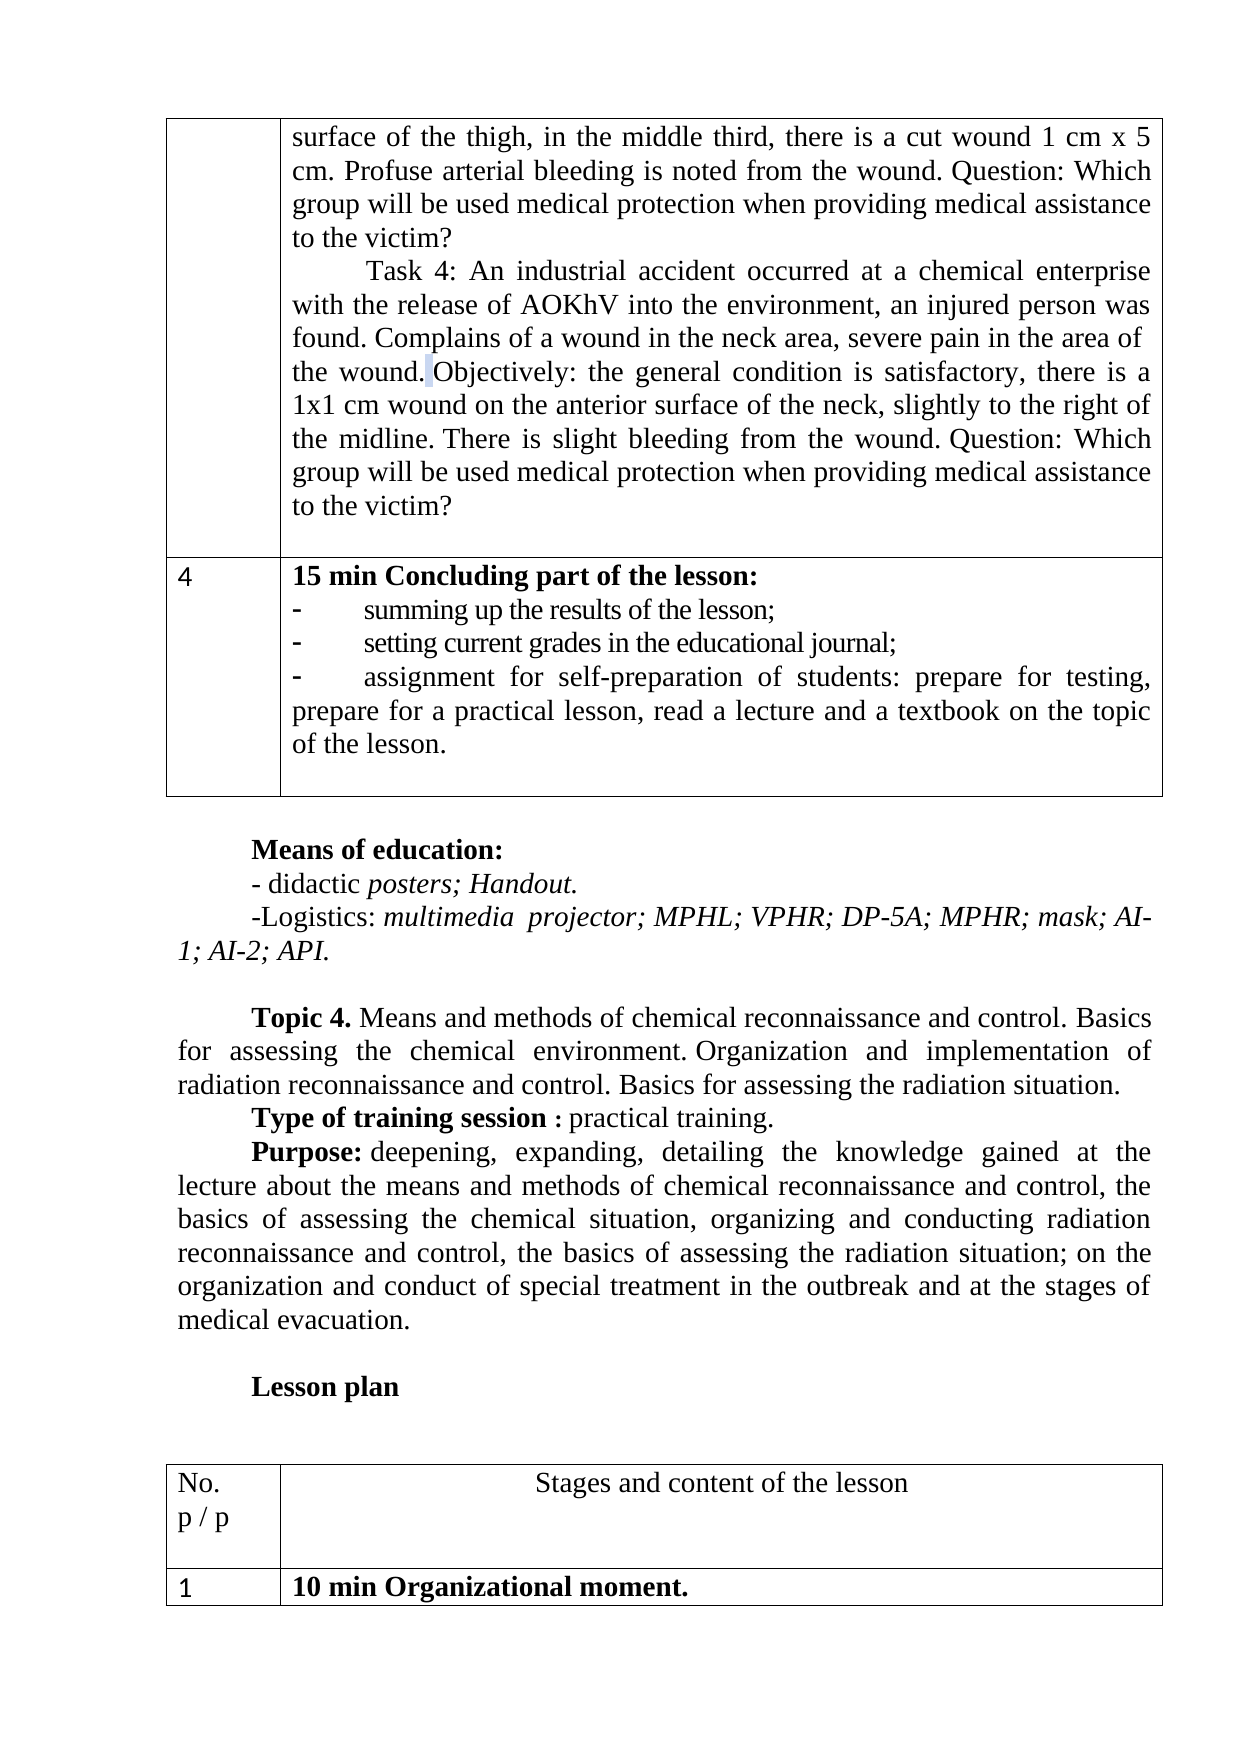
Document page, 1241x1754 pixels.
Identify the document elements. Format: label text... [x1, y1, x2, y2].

text Lesson plan [177, 1369, 1152, 1402]
table_header No. p / p [167, 1465, 280, 1568]
text Purpose: deepening, expanding, detailing the knowledge gained at the lecture about the means and methods of chemical reconnaissance and control, the basics of assessing the chemical situation, organizing and conducting radiation reconnaissance and control, the basics of assessing the radiation situation; on the organization and conduct of special treatment in the outbreak and at the stages of medical evacuation. [177, 1134, 1152, 1335]
text Means of education: [177, 832, 1152, 866]
table_cell 4 [167, 558, 280, 796]
text - didactic posters; Handout. [177, 866, 1152, 899]
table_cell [281, 1569, 1162, 1604]
table_cell 15 min Concluding part of the lesson: summing up the results of the lesson; setting current grades in the educational journal; assignment for self-preparation of students: prepare for testing, prepare for a practical lesson, read a lecture and a textbook on the topic of the lesson. [281, 558, 1162, 796]
table_cell 1 [167, 1569, 280, 1604]
text Topic 4. Means and methods of chemical reconnaissance and control. Basics for assessing the chemical environment. Organization and implementation of radiation reconnaissance and control. Basics for assessing the radiation situation. [177, 1000, 1152, 1101]
text -Logistics: multimedia projector; MPHL; VPHR; DP-5A; MPHR; mask; AI-1; AI-2; API. [177, 899, 1152, 966]
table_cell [281, 119, 1162, 557]
text Type of training session : practical training. [177, 1101, 1152, 1134]
table_cell 3 [167, 119, 280, 557]
table_header Stages and content of the lesson [281, 1465, 1162, 1568]
